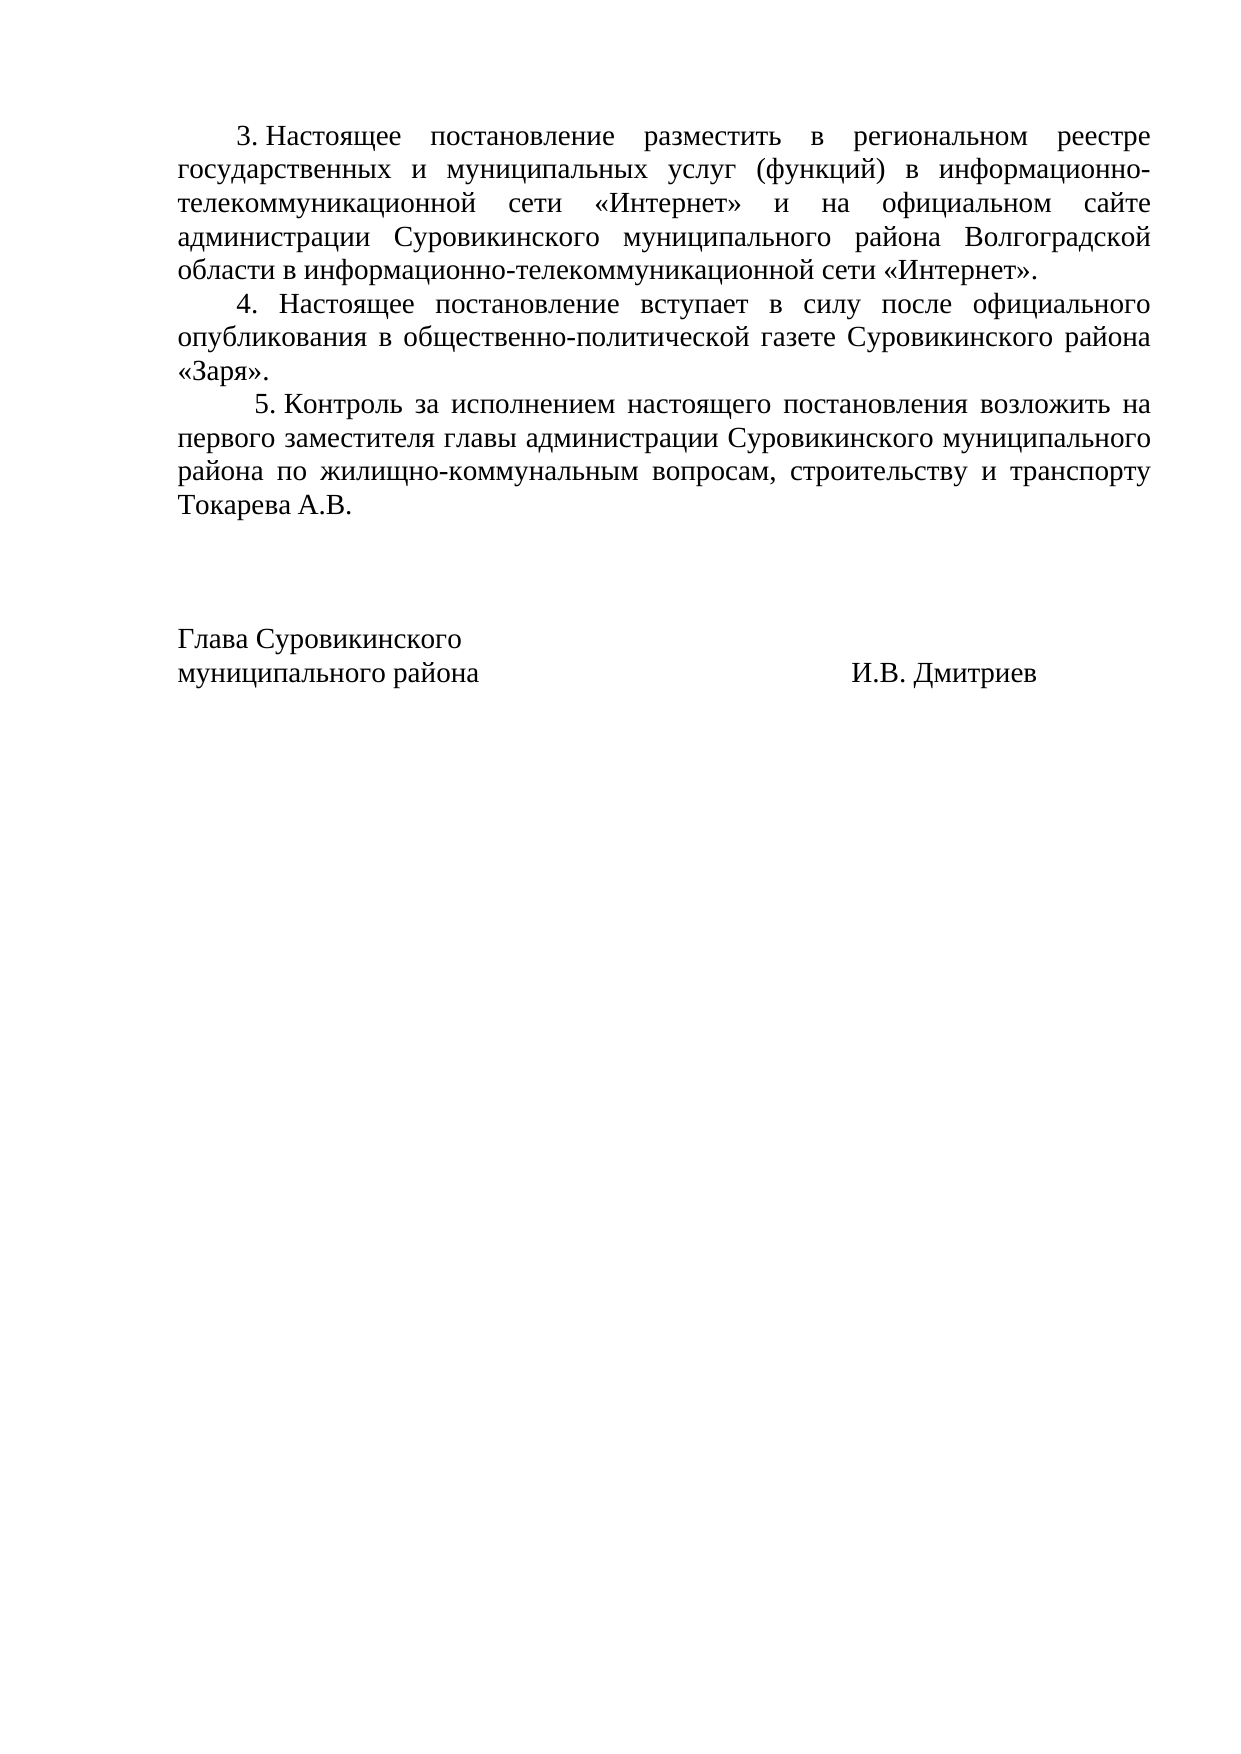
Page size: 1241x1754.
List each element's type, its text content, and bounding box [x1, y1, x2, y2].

text 3. Настоящее постановление разместить в региональном реестре государственных и муниципальных услуг (функций) в информационно-телекоммуникационной сети «Интернет» и на официальном сайте администрации Суровикинского муниципального района Волгоградской области в информационно-телекоммуникационной сети «Интернет». [177, 118, 1152, 286]
text 5. Контроль за исполнением настоящего постановления возложить на первого заместителя главы администрации Суровикинского муниципального района по жилищно-коммунальным вопросам, строительству и транспорту Токарева А.В. [177, 386, 1152, 521]
text 4. Настоящее постановление вступает в силу после официального опубликования в общественно-политической газете Суровикинского района «Заря». [177, 286, 1152, 386]
text Глава Суровикинского [177, 621, 1152, 655]
text муниципального района И.В. Дмитриев [177, 655, 1152, 688]
